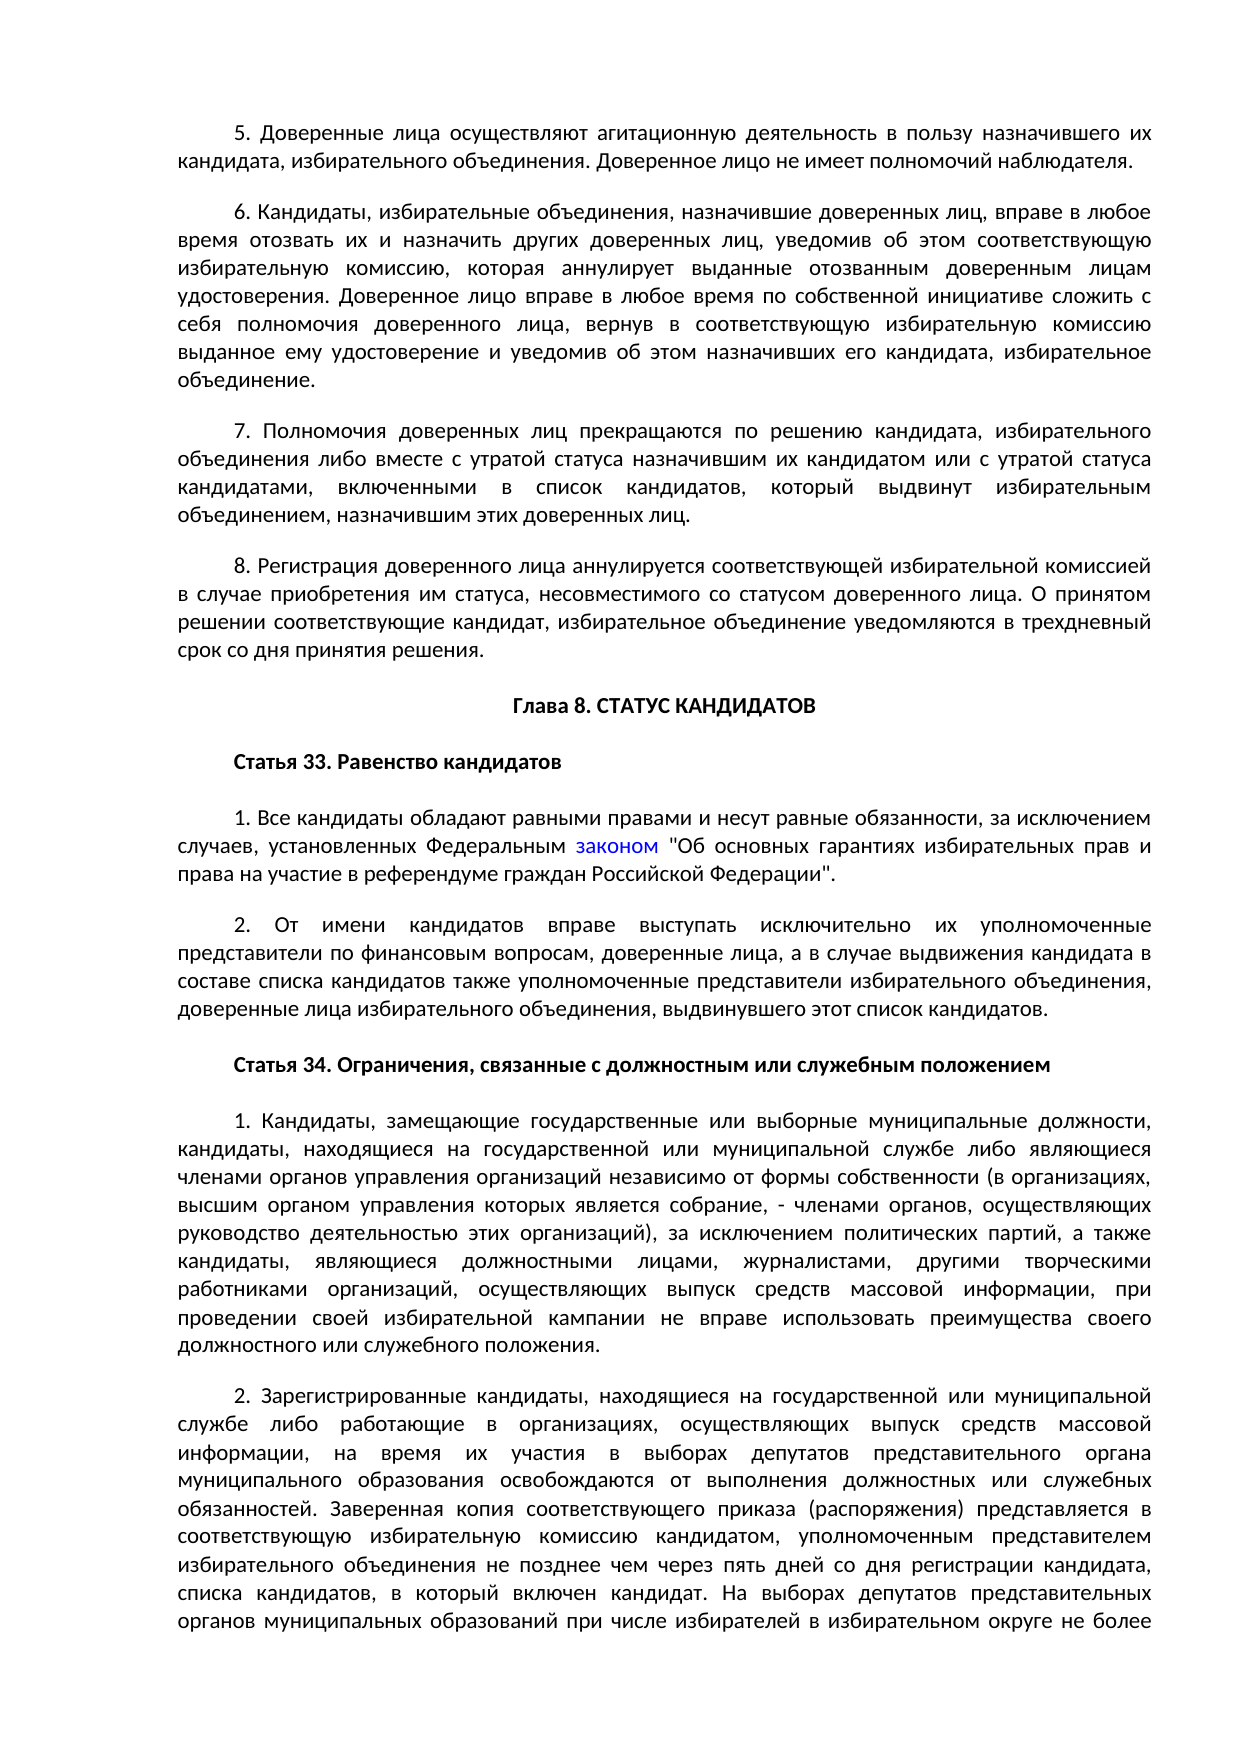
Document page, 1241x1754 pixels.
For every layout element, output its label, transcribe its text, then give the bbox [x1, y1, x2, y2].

text 1. Кандидаты, замещающие государственные или выборные муниципальные должности, кандидаты, находящиеся на государственной или муниципальной службе либо являющиеся членами органов управления организаций независимо от формы собственности (в организациях, высшим органом управления которых является собрание, - членами органов, осуществляющих руководство деятельностью этих организаций), за исключением политических партий, а также кандидаты, являющиеся должностными лицами, журналистами, другими творческими работниками организаций, осуществляющих выпуск средств массовой информации, при проведении своей избирательной кампании не вправе использовать преимущества своего должностного или служебного положения. [177, 1106, 1152, 1359]
title Статья 34. Ограничения, связанные с должностным или служебным положением [177, 1050, 1152, 1078]
text 7. Полномочия доверенных лиц прекращаются по решению кандидата, избирательного объединения либо вместе с утратой статуса назначившим их кандидатом или с утратой статуса кандидатами, включенными в список кандидатов, который выдвинут избирательным объединением, назначившим этих доверенных лиц. [177, 416, 1152, 528]
title Статья 33. Равенство кандидатов [177, 747, 1152, 775]
title Глава 8. СТАТУС КАНДИДАТОВ [177, 691, 1152, 719]
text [177, 1382, 1152, 1634]
text 5. Доверенные лица осуществляют агитационную деятельность в пользу назначившего их кандидата, избирательного объединения. Доверенное лицо не имеет полномочий наблюдателя. [177, 118, 1152, 174]
text 1. Все кандидаты обладают равными правами и несут равные обязанности, за исключением случаев, установленных Федеральным законом "Об основных гарантиях избирательных прав и права на участие в референдуме граждан Российской Федерации". [177, 803, 1152, 887]
text 6. Кандидаты, избирательные объединения, назначившие доверенных лиц, вправе в любое время отозвать их и назначить других доверенных лиц, уведомив об этом соответствующую избирательную комиссию, которая аннулирует выданные отозванным доверенным лицам удостоверения. Доверенное лицо вправе в любое время по собственной инициативе сложить с себя полномочия доверенного лица, вернув в соответствующую избирательную комиссию выданное ему удостоверение и уведомив об этом назначивших его кандидата, избирательное объединение. [177, 197, 1152, 393]
text 8. Регистрация доверенного лица аннулируется соответствующей избирательной комиссией в случае приобретения им статуса, несовместимого со статусом доверенного лица. О принятом решении соответствующие кандидат, избирательное объединение уведомляются в трехдневный срок со дня принятия решения. [177, 551, 1152, 663]
text 2. От имени кандидатов вправе выступать исключительно их уполномоченные представители по финансовым вопросам, доверенные лица, а в случае выдвижения кандидата в составе списка кандидатов также уполномоченные представители избирательного объединения, доверенные лица избирательного объединения, выдвинувшего этот список кандидатов. [177, 910, 1152, 1022]
